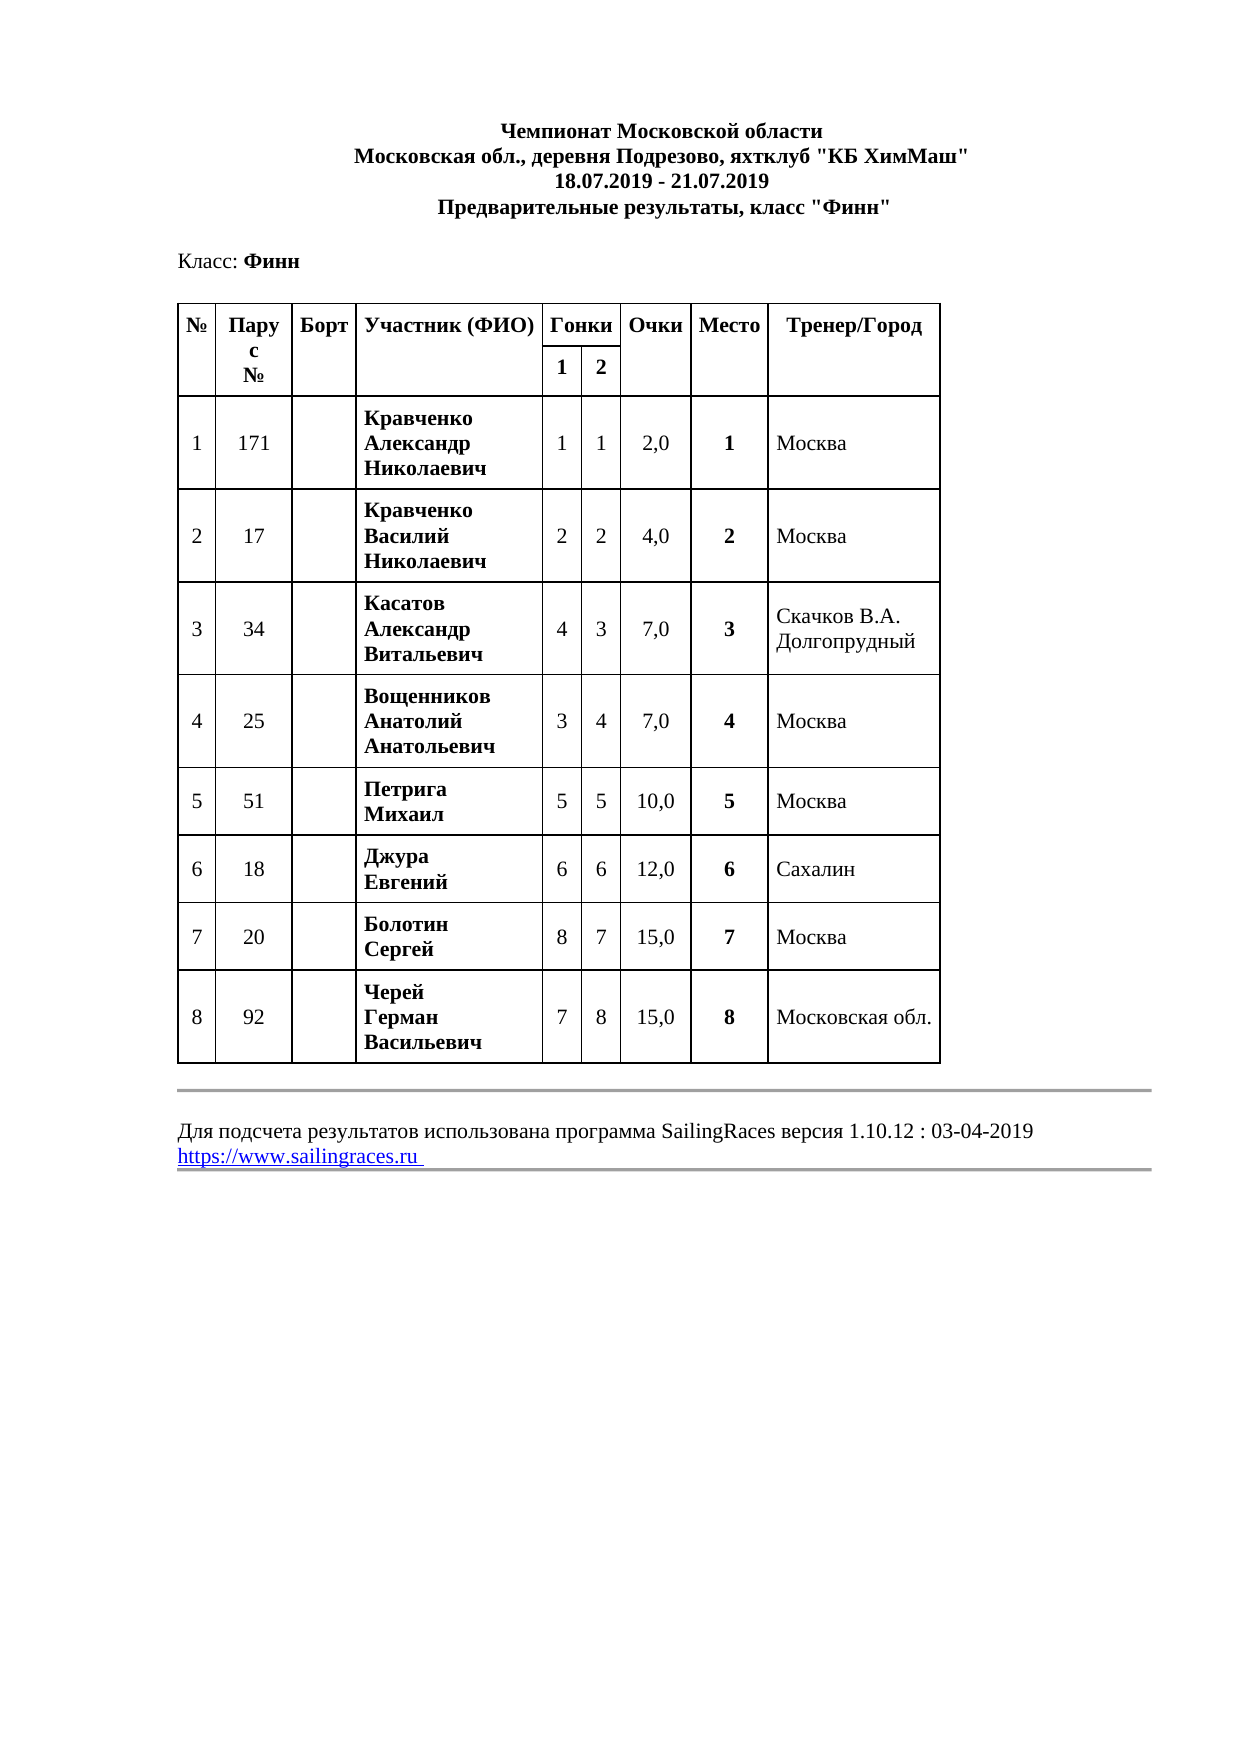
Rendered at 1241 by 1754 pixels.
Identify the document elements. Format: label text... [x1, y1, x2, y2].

table_header Тренер/Город [769, 304, 939, 395]
table_cell 3 [692, 583, 767, 674]
table_cell 7,0 [621, 583, 690, 674]
table_cell 25 [216, 675, 291, 767]
table_cell 3 [543, 675, 581, 767]
table_cell 2 [543, 490, 581, 581]
table_cell Москва [769, 903, 939, 969]
table_cell 15,0 [621, 971, 690, 1062]
table_cell Петрига Михаил [357, 768, 542, 834]
table_cell 2 [179, 490, 215, 581]
table_cell 20 [216, 903, 291, 969]
table_cell 4 [543, 583, 581, 674]
table_cell 1 [543, 397, 581, 488]
table_header № [179, 304, 215, 395]
table_cell [293, 490, 355, 581]
table_cell 51 [216, 768, 291, 834]
table_cell 3 [582, 583, 620, 674]
table_cell [293, 768, 355, 834]
table_cell 7 [179, 903, 215, 969]
table_cell 3 [179, 583, 215, 674]
table_cell 2 [582, 490, 620, 581]
table_cell 18 [216, 836, 291, 902]
table_cell Москва [769, 768, 939, 834]
table_cell [293, 583, 355, 674]
table_cell 2 [692, 490, 767, 581]
table_cell 2 [582, 347, 620, 395]
table_cell Москва [769, 490, 939, 581]
table_cell 15,0 [621, 903, 690, 969]
table_cell 10,0 [621, 768, 690, 834]
table_cell Джура Евгений [357, 836, 542, 902]
table_header Очки [621, 304, 690, 395]
table_cell Кравченко Василий Николаевич [357, 490, 542, 581]
table_cell [293, 903, 355, 969]
table_header Участник (ФИО) [357, 304, 542, 395]
table_cell [293, 397, 355, 488]
table_cell 6 [543, 836, 581, 902]
table_cell 6 [582, 836, 620, 902]
table_cell Черей Герман Васильевич [357, 971, 542, 1062]
table_cell Москва [769, 675, 939, 767]
table_cell 1 [582, 397, 620, 488]
table_cell 8 [543, 903, 581, 969]
table_cell 7 [582, 903, 620, 969]
table_header Борт [293, 304, 355, 395]
table_cell [293, 675, 355, 767]
table_cell Скачков В.А. Долгопрудный [769, 583, 939, 674]
table_cell 1 [543, 347, 581, 395]
table_cell Болотин Сергей [357, 903, 542, 969]
table_header Гонки [543, 304, 620, 345]
table_cell 4 [582, 675, 620, 767]
table_cell 5 [543, 768, 581, 834]
table_cell 4 [692, 675, 767, 767]
table_cell 7 [692, 903, 767, 969]
text Для подсчета результатов использована программа SailingRaces версия 1.10.12 : 03-04-2019 https://www.sailingraces.ru [177, 1118, 1152, 1168]
table_cell Москва [769, 397, 939, 488]
table_cell 171 [216, 397, 291, 488]
table_cell 7 [543, 971, 581, 1062]
table_cell Московская обл. [769, 971, 939, 1062]
table_cell 8 [582, 971, 620, 1062]
table_cell 8 [179, 971, 215, 1062]
table_cell 92 [216, 971, 291, 1062]
table_cell Касатов Александр Витальевич [357, 583, 542, 674]
table_header Парус № [216, 304, 291, 395]
table_cell 5 [179, 768, 215, 834]
table_cell 17 [216, 490, 291, 581]
table_cell Вощенников Анатолий Анатольевич [357, 675, 542, 767]
table_cell [293, 971, 355, 1062]
table_cell Сахалин [769, 836, 939, 902]
table_cell Кравченко Александр Николаевич [357, 397, 542, 488]
text Класс: Финн [177, 248, 1152, 273]
table_cell 8 [692, 971, 767, 1062]
table_cell 4,0 [621, 490, 690, 581]
table_cell 1 [692, 397, 767, 488]
table_cell 5 [692, 768, 767, 834]
table_cell 34 [216, 583, 291, 674]
table_cell 6 [692, 836, 767, 902]
table_cell 2,0 [621, 397, 690, 488]
table_cell 12,0 [621, 836, 690, 902]
table_cell [293, 836, 355, 902]
table_cell 7,0 [621, 675, 690, 767]
table_cell 4 [179, 675, 215, 767]
table_header Место [692, 304, 767, 395]
table_cell 5 [582, 768, 620, 834]
text Чемпионат Московской области Московская обл., деревня Подрезово, яхтклуб "КБ ХимМаш" 18.07.2019 - 21.07.2019 Предварительные результаты, класс "Финн" [177, 118, 1152, 219]
table_cell 1 [179, 397, 215, 488]
table_cell 6 [179, 836, 215, 902]
